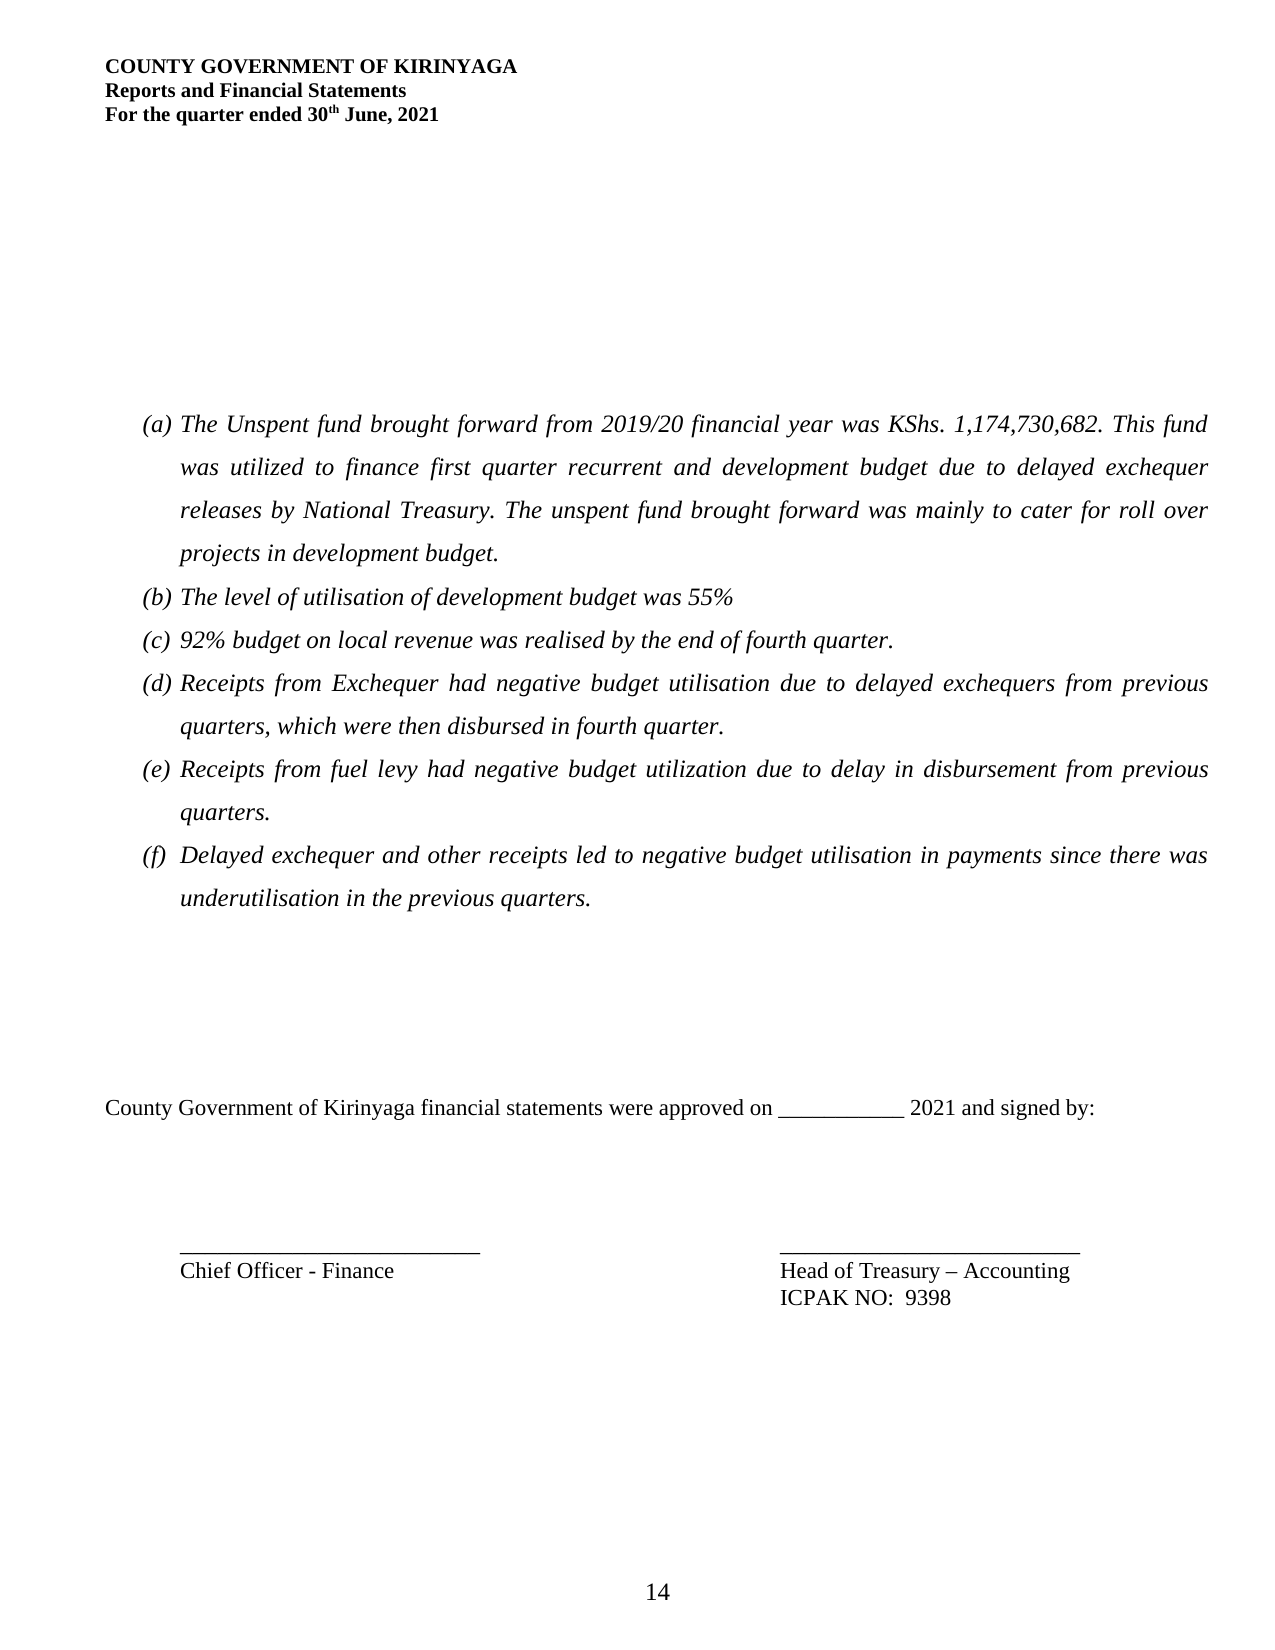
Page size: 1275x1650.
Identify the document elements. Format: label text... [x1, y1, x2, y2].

list Receipts from fuel levy had negative budget utilization due to delay in disbursement from previous quarters. [142, 754, 1209, 826]
list Receipts from Exchequer had negative budget utilisation due to delayed exchequers from previous quarters, which were then disbursed in fourth quarter. [142, 668, 1209, 740]
list The level of utilisation of development budget was 55% [142, 582, 1209, 610]
text County Government of Kirinyaga financial statements were approved on ___________ 2021 and signed by: [105, 1094, 1209, 1121]
text ________________________ ________________________ [105, 1228, 1209, 1257]
text Chief Officer - Finance Head of Treasury – Accounting [105, 1257, 1209, 1283]
text ICPAK NO: 9398 [105, 1283, 1209, 1310]
list The Unspent fund brought forward from 2019/20 financial year was KShs. 1,174,730,682. This fund was utilized to finance first quarter recurrent and development budget due to delayed exchequer releases by National Treasury. The unspent fund brought forward was mainly to cater for roll over projects in development budget. [142, 409, 1209, 567]
list Delayed exchequer and other receipts led to negative budget utilisation in payments since there was underutilisation in the previous quarters. [142, 840, 1209, 912]
list 92% budget on local revenue was realised by the end of fourth quarter. [142, 625, 1209, 653]
